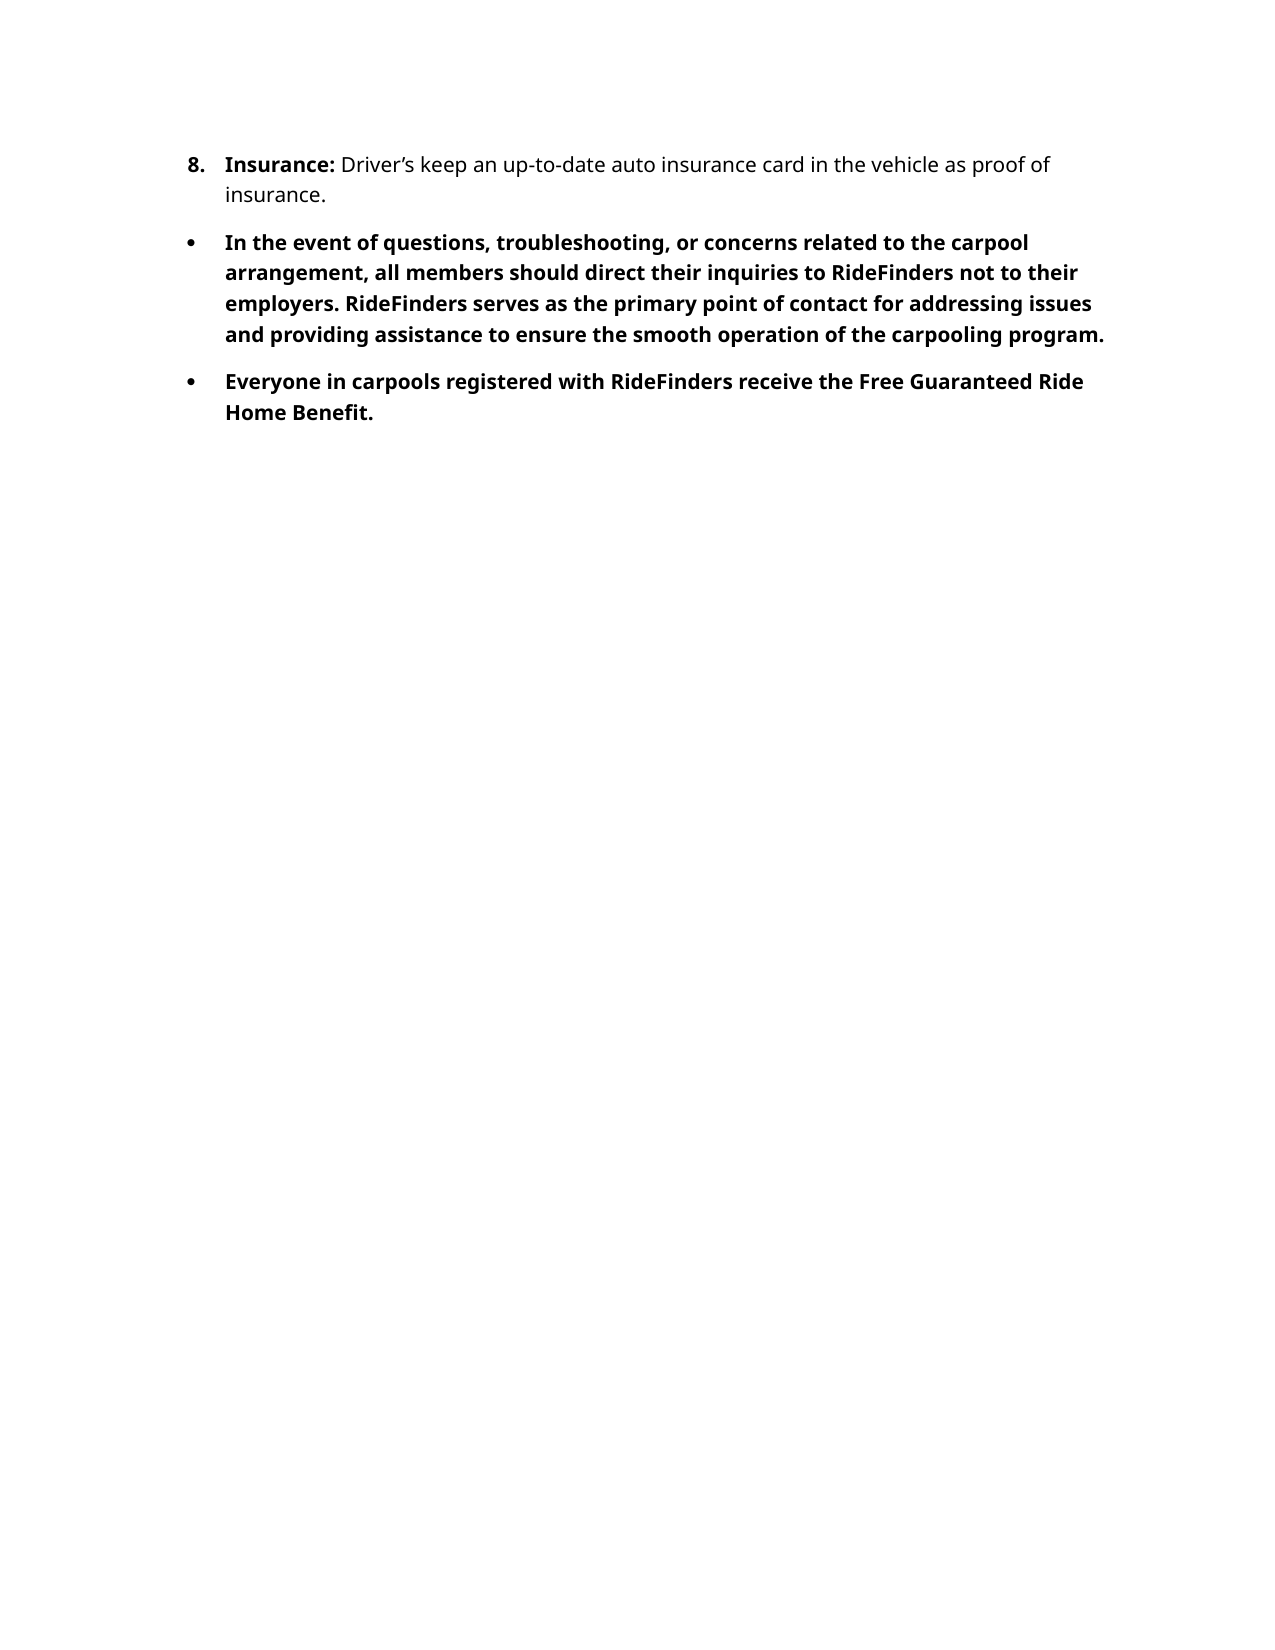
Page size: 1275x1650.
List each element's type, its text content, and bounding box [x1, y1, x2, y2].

list In the event of questions, troubleshooting, or concerns related to the carpool arrangement, all members should direct their inquiries to RideFinders not to their employers. RideFinders serves as the primary point of contact for addressing issues and providing assistance to ensure the smooth operation of the carpooling program. [187, 228, 1125, 348]
list Everyone in carpools registered with RideFinders receive the Free Guaranteed Ride Home Benefit. [187, 367, 1125, 426]
list Insurance: Driver’s keep an up-to-date auto insurance card in the vehicle as proof of insurance. [187, 150, 1125, 209]
